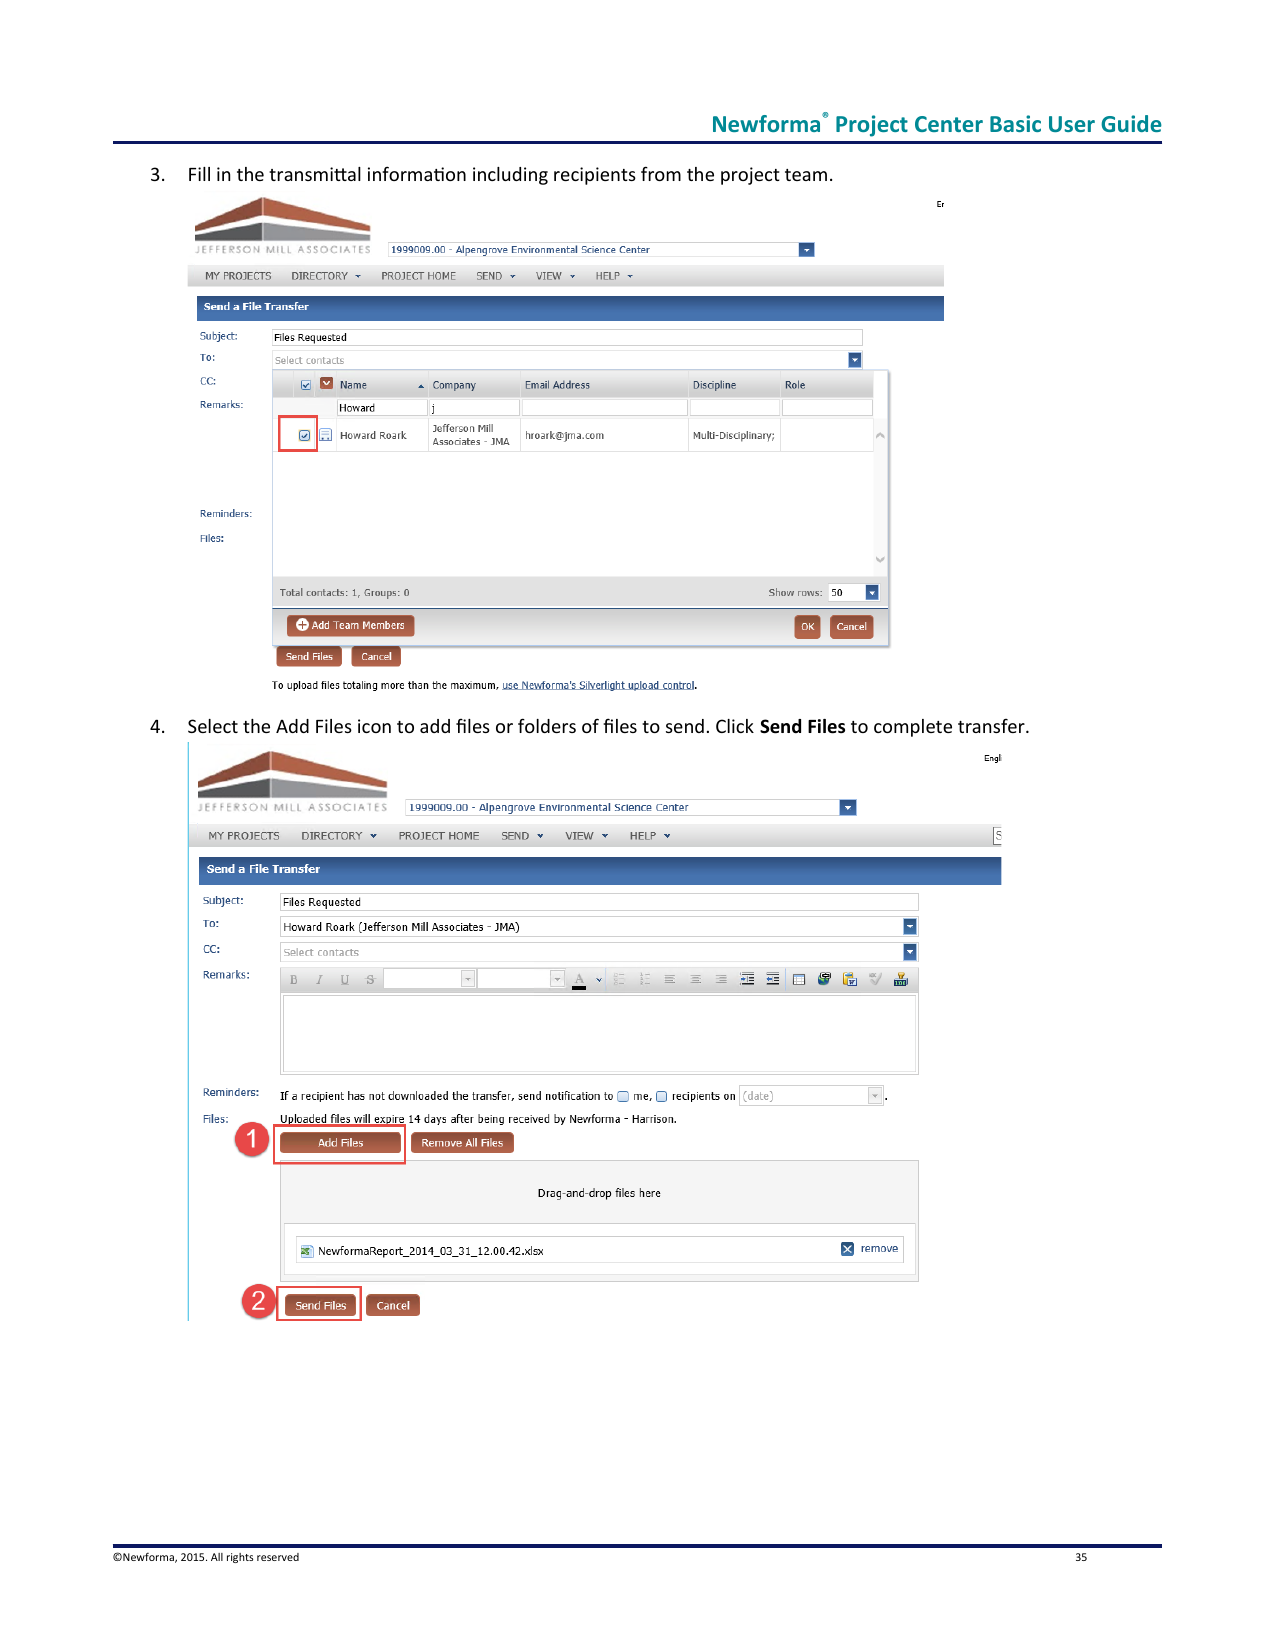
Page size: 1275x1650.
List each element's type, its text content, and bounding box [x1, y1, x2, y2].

picture [187, 190, 944, 697]
picture [187, 742, 1002, 1321]
